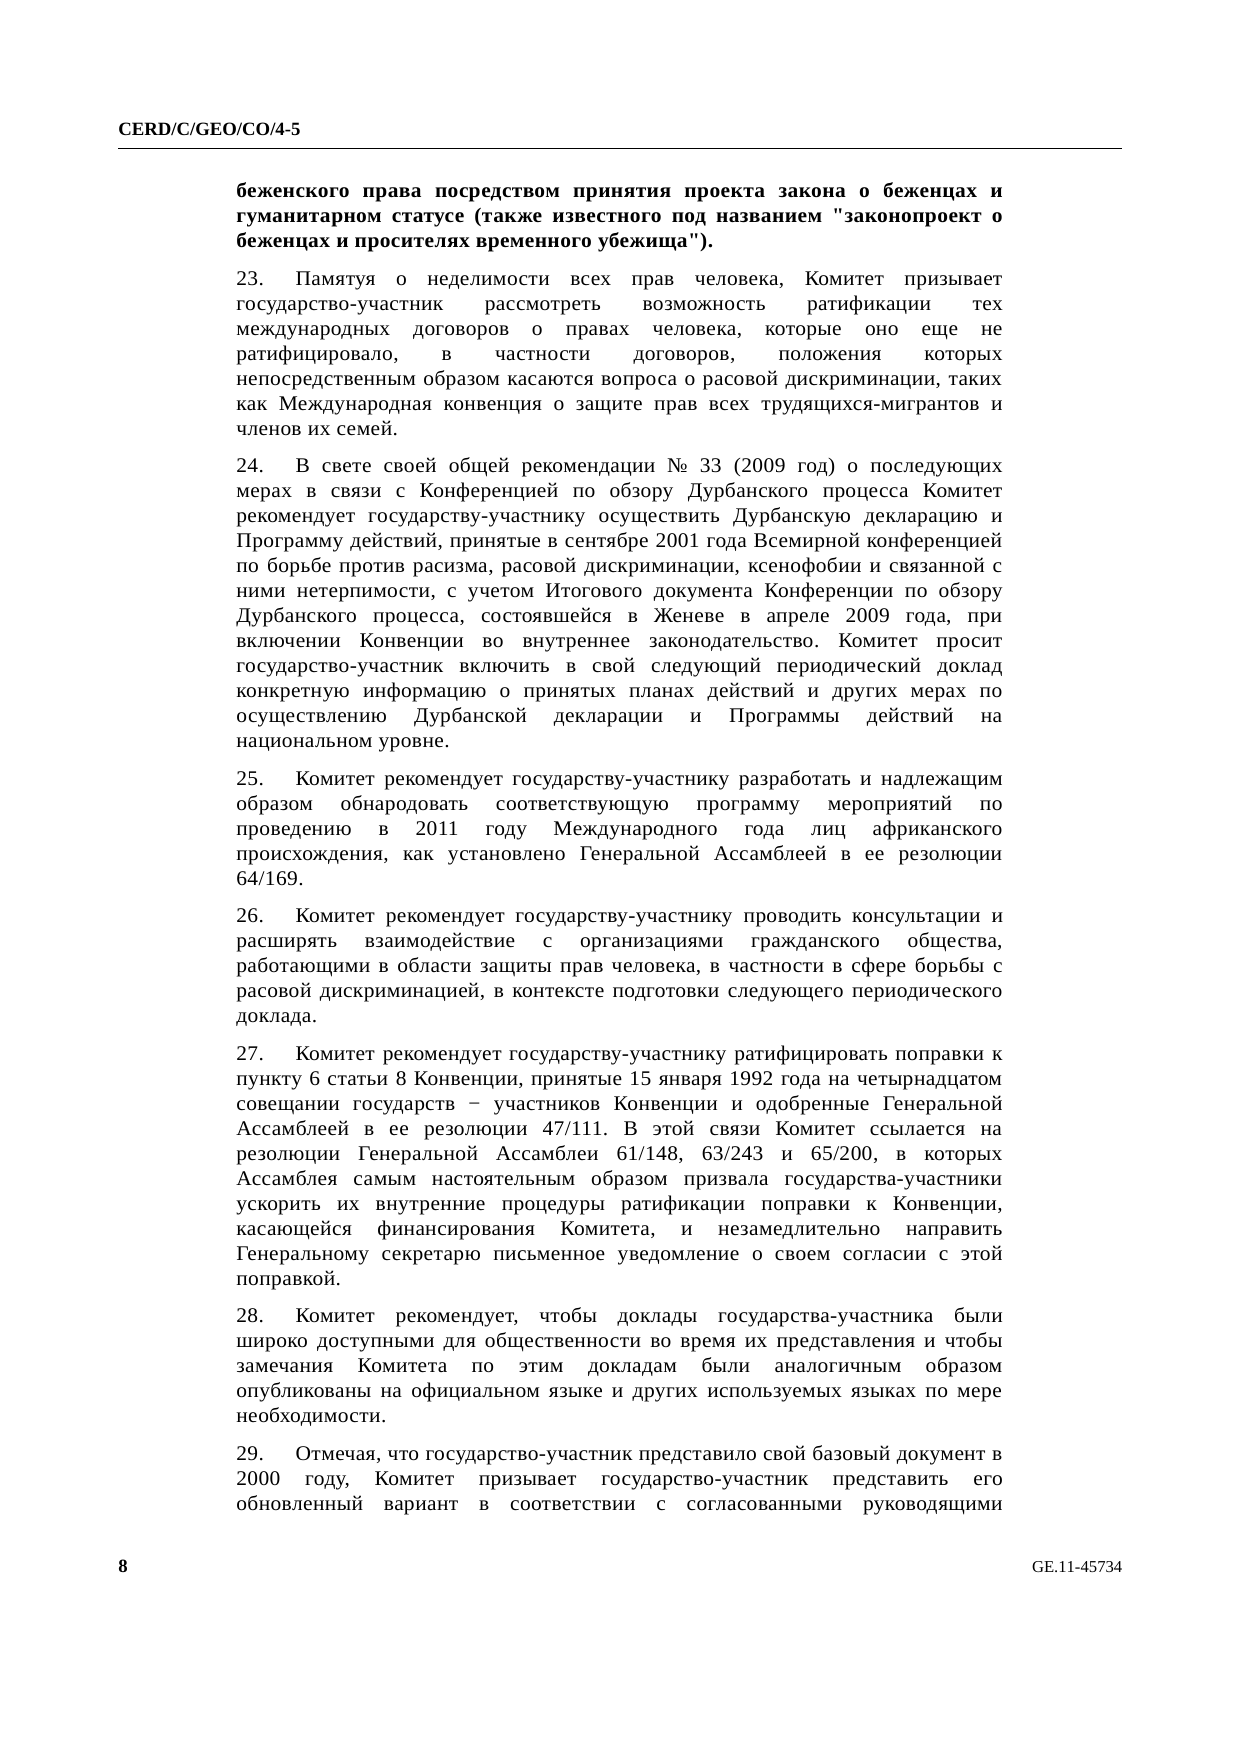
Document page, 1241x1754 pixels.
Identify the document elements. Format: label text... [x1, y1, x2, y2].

text 27. Комитет рекомендует государству-участнику ратифицировать поправки к пункту 6 статьи 8 Конвенции, принятые 15 января 1992 года на четырнадцатом совещании государств − участников Конвенции и одобренные Генеральной Ассамблеей в ее резолюции 47/111. В этой связи Комитет ссылается на резолюции Генеральной Ассамблеи 61/148, 63/243 и 65/200, в которых Ассамблея самым настоятельным образом призвала государства-участники ускорить их внутренние процедуры ратификации поправки к Конвенции, касающейся финансирования Комитета, и незамедлительно направить Генеральному секретарю письменное уведомление о своем согласии с этой поправкой. [236, 1040, 1004, 1290]
text 23. Памятуя о неделимости всех прав человека, Комитет призывает государство-участник рассмотреть возможность ратификации тех международных договоров о правах человека, которые оно еще не ратифицировало, в частности договоров, положения которых непосредственным образом касаются вопроса о расовой дискриминации, таких как Международная конвенция о защите прав всех трудящихся-мигрантов и членов их семей. [236, 265, 1004, 440]
text 26. Комитет рекомендует государству-участнику проводить консультации и расширять взаимодействие с организациями гражданского общества, работающими в области защиты прав человека, в частности в сфере борьбы с расовой дискриминацией, в контексте подготовки следующего периодического доклада. [236, 902, 1004, 1027]
text 28. Комитет рекомендует, чтобы доклады государства-участника были широко доступными для общественности во время их представления и чтобы замечания Комитета по этим докладам были аналогичным образом опубликованы на официальном языке и других используемых языках по мере необходимости. [236, 1302, 1004, 1427]
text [236, 177, 1004, 252]
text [236, 1440, 1004, 1515]
text 24. В свете своей общей рекомендации № 33 (2009 год) о последующих мерах в связи с Конференцией по обзору Дурбанского процесса Комитет рекомендует государству-участнику осуществить Дурбанскую декларацию и Программу действий, принятые в сентябре 2001 года Всемирной конференцией по борьбе против расизма, расовой дискриминации, ксенофобии и связанной с ними нетерпимости, с учетом Итогового документа Конференции по обзору Дурбанского процесса, состоявшейся в Женеве в апреле 2009 года, при включении Конвенции во внутреннее законодательство. Комитет просит государство-участник включить в свой следующий периодический доклад конкретную информацию о принятых планах действий и других мерах по осуществлению Дурбанской декларации и Программы действий на национальном уровне. [236, 452, 1004, 752]
text 25. Комитет рекомендует государству-участнику разработать и надлежащим образом обнародовать соответствующую программу мероприятий по проведению в 2011 году Международного года лиц африканского происхождения, как установлено Генеральной Ассамблеей в ее резолюции 64/169. [236, 765, 1004, 890]
